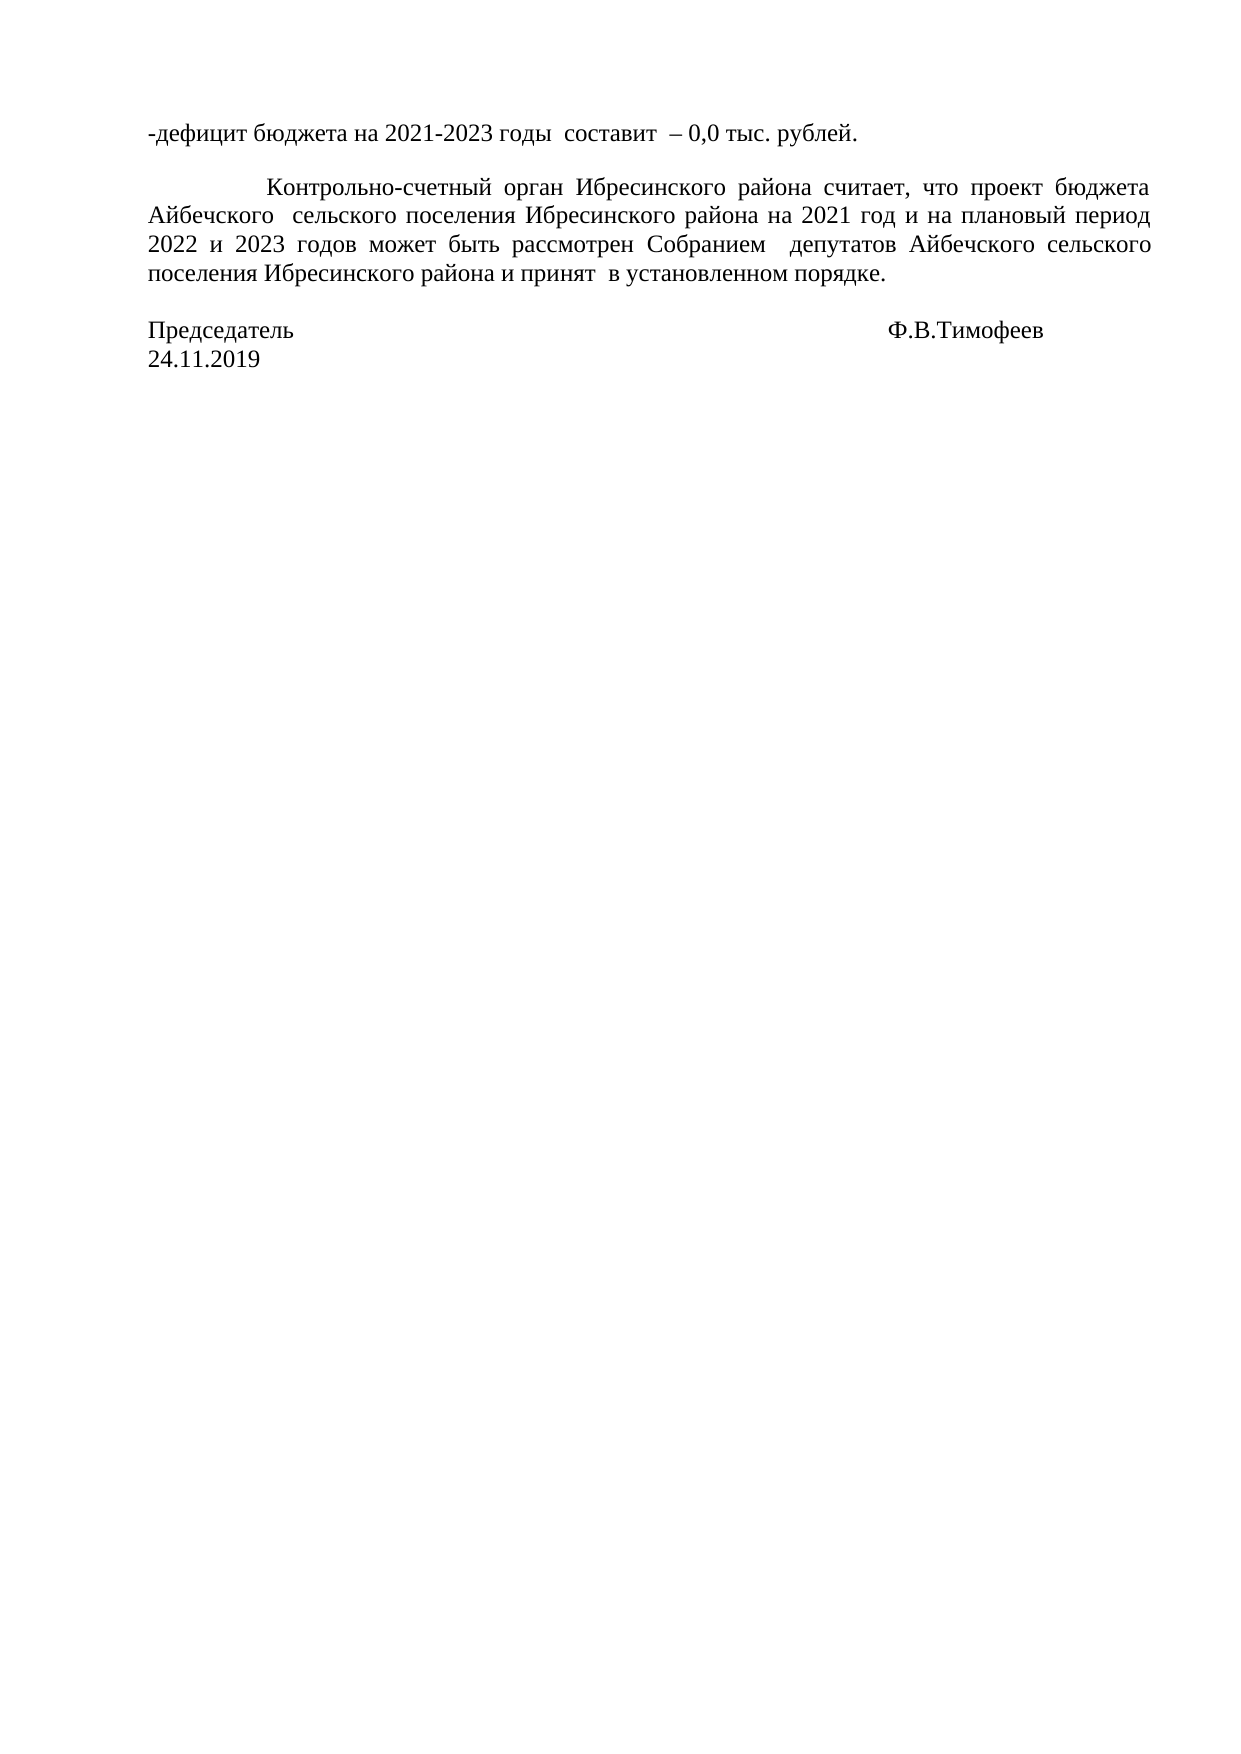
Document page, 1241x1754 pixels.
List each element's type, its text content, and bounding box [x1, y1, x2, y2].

text -дефицит бюджета на 2021-2023 годы составит – 0,0 тыс. рублей. [148, 118, 1152, 147]
text Контрольно-счетный орган Ибресинского района считает, что проект бюджета Айбечского сельского поселения Ибресинского района на 2021 год и на плановый период 2022 и 2023 годов может быть рассмотрен Cобранием депутатов Айбечского сельского поселения Ибресинского района и принят в установленном порядке. [148, 172, 1152, 287]
text 24.11.2019 [148, 344, 1152, 373]
text Председатель Ф.В.Тимофеев [148, 316, 1152, 344]
